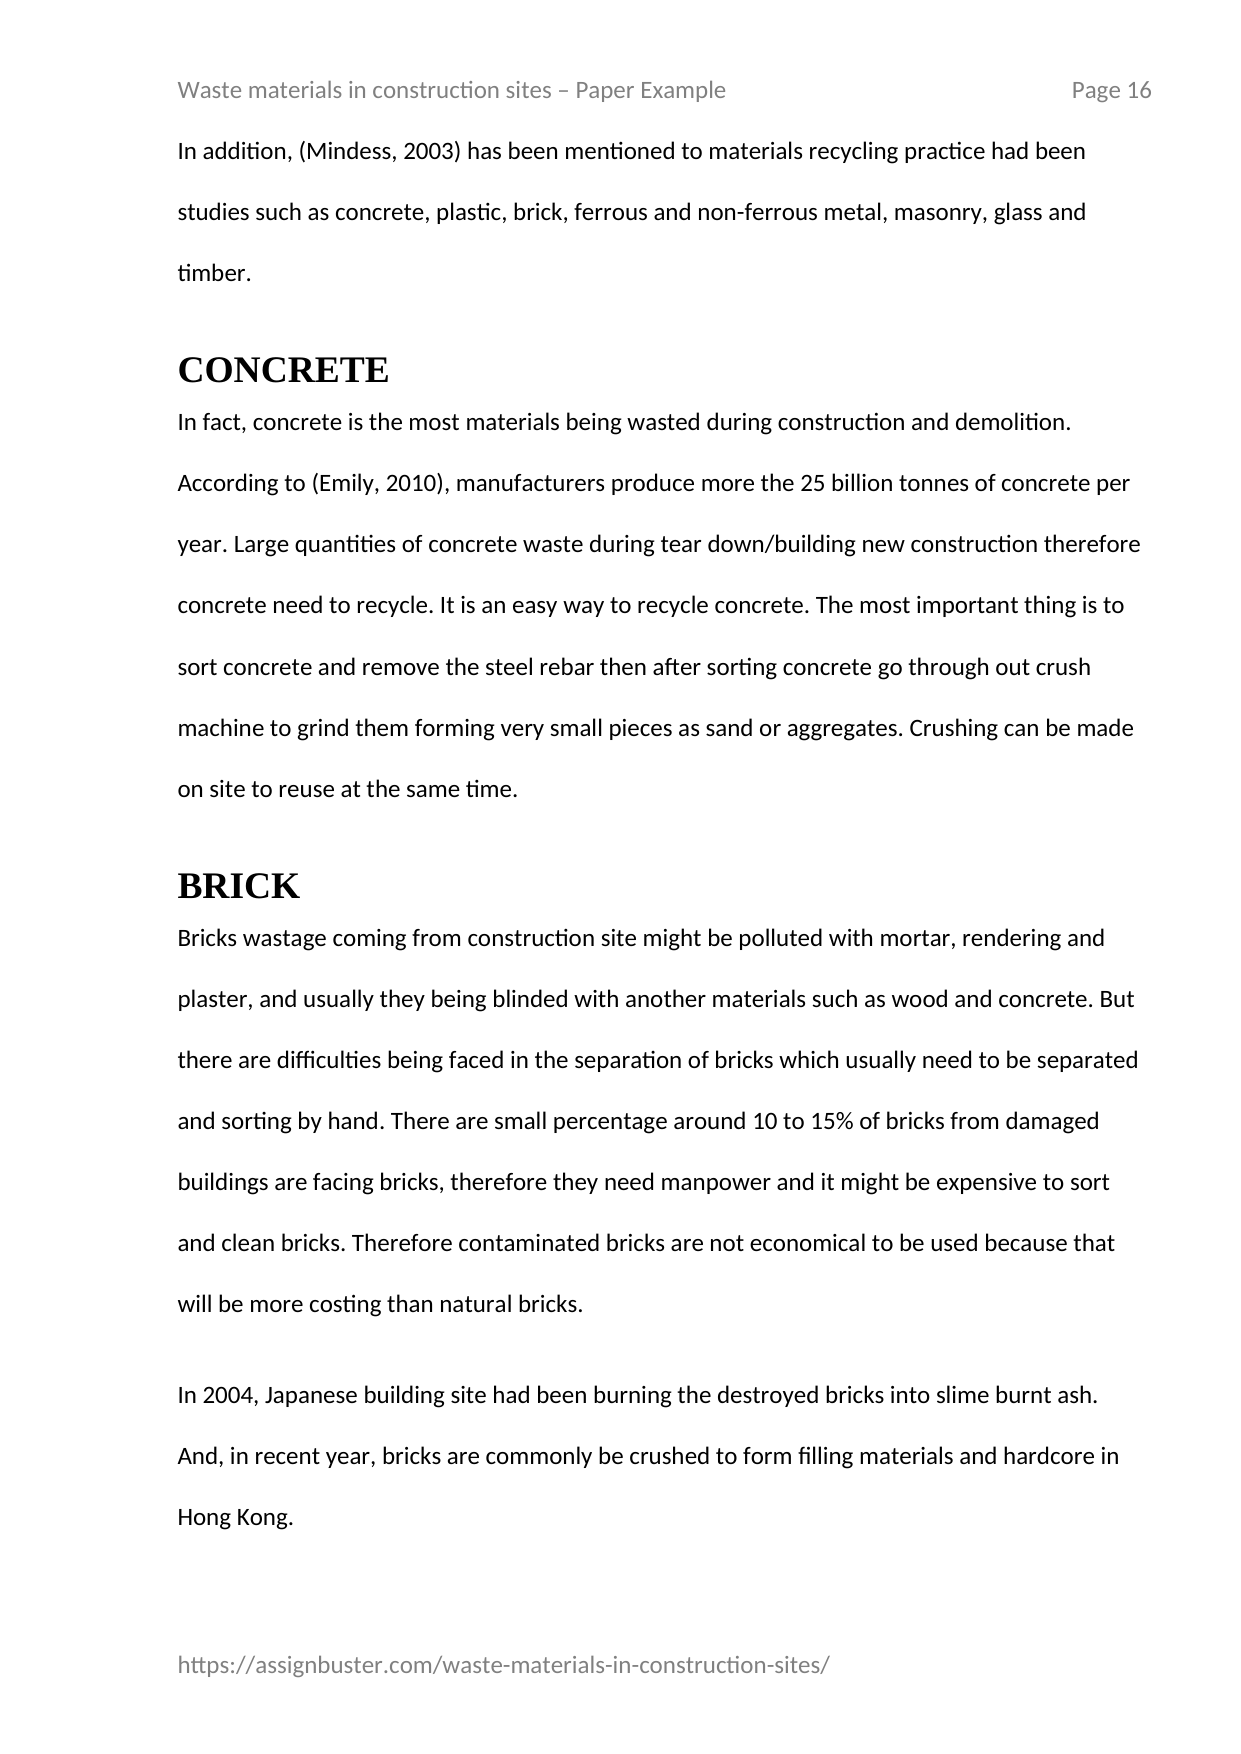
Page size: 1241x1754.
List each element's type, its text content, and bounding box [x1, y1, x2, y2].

subtitle BRICK [177, 863, 1152, 906]
text Bricks wastage coming from construction site might be polluted with mortar, rendering and plaster, and usually they being blinded with another materials such as wood and concrete. But there are difficulties being faced in the separation of bricks which usually need to be separated and sorting by hand. There are small percentage around 10 to 15% of bricks from damaged buildings are facing bricks, therefore they need manpower and it might be expensive to sort and clean bricks. Therefore contaminated bricks are not economical to be used because that will be more costing than natural bricks. [177, 922, 1152, 1319]
subtitle CONCRETE [177, 347, 1152, 391]
text In 2004, Japanese building site had been burning the destroyed bricks into slime burnt ash. And, in recent year, bricks are commonly be crushed to form filling materials and hardcore in Hong Kong. [177, 1379, 1152, 1532]
text In fact, concrete is the most materials being wasted during construction and demolition. According to (Emily, 2010), manufacturers produce more the 25 billion tonnes of concrete per year. Large quantities of concrete waste during tear down/building new construction therefore concrete need to recycle. It is an easy way to recycle concrete. The most important thing is to sort concrete and remove the steel rebar then after sorting concrete go through out crush machine to grind them forming very small pieces as sand or aggregates. Crushing can be made on site to reuse at the same time. [177, 406, 1152, 803]
text In addition, (Mindess, 2003) has been mentioned to materials recycling practice had been studies such as concrete, plastic, brick, ferrous and non-ferrous metal, masonry, glass and timber. [177, 135, 1152, 287]
